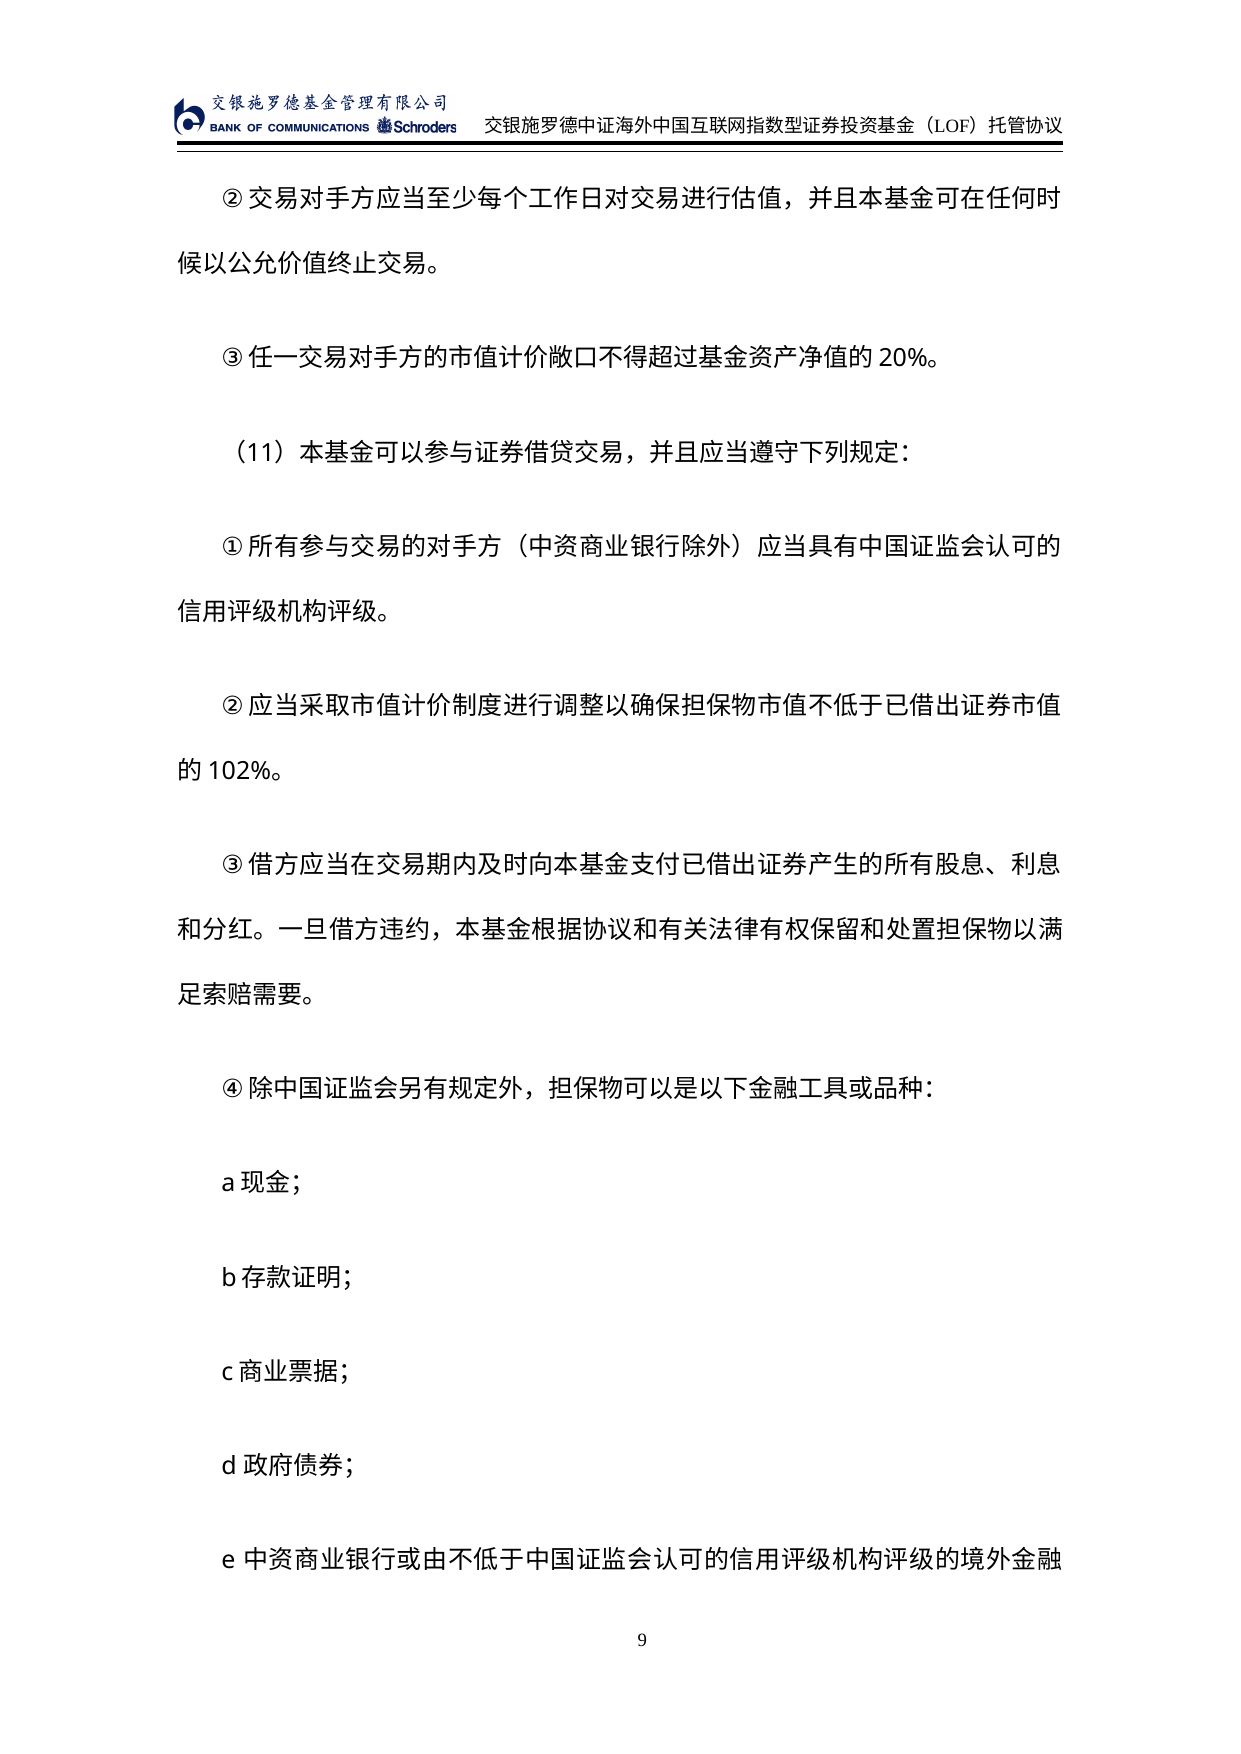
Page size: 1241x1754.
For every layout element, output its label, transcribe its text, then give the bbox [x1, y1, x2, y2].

text （11）本基金可以参与证券借贷交易，并且应当遵守下列规定： [177, 418, 1063, 483]
text b存款证明； [177, 1243, 1063, 1308]
text ③借方应当在交易期内及时向本基金支付已借出证券产生的所有股息、利息和分红。一旦借方违约，本基金根据协议和有关法律有权保留和处置担保物以满足索赔需要。 [177, 830, 1063, 1025]
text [177, 1525, 1063, 1590]
text ②交易对手方应当至少每个工作日对交易进行估值，并且本基金可在任何时候以公允价值终止交易。 [177, 164, 1063, 294]
text ④除中国证监会另有规定外，担保物可以是以下金融工具或品种： [177, 1054, 1063, 1119]
text c商业票据； [177, 1337, 1063, 1402]
text ①所有参与交易的对手方（中资商业银行除外）应当具有中国证监会认可的信用评级机构评级。 [177, 512, 1063, 642]
text ②应当采取市值计价制度进行调整以确保担保物市值不低于已借出证券市值的102%。 [177, 671, 1063, 801]
text ③任一交易对手方的市值计价敞口不得超过基金资产净值的20%。 [177, 323, 1063, 388]
text d 政府债券； [177, 1431, 1063, 1496]
text a现金； [177, 1148, 1063, 1213]
picture [174, 94, 457, 135]
